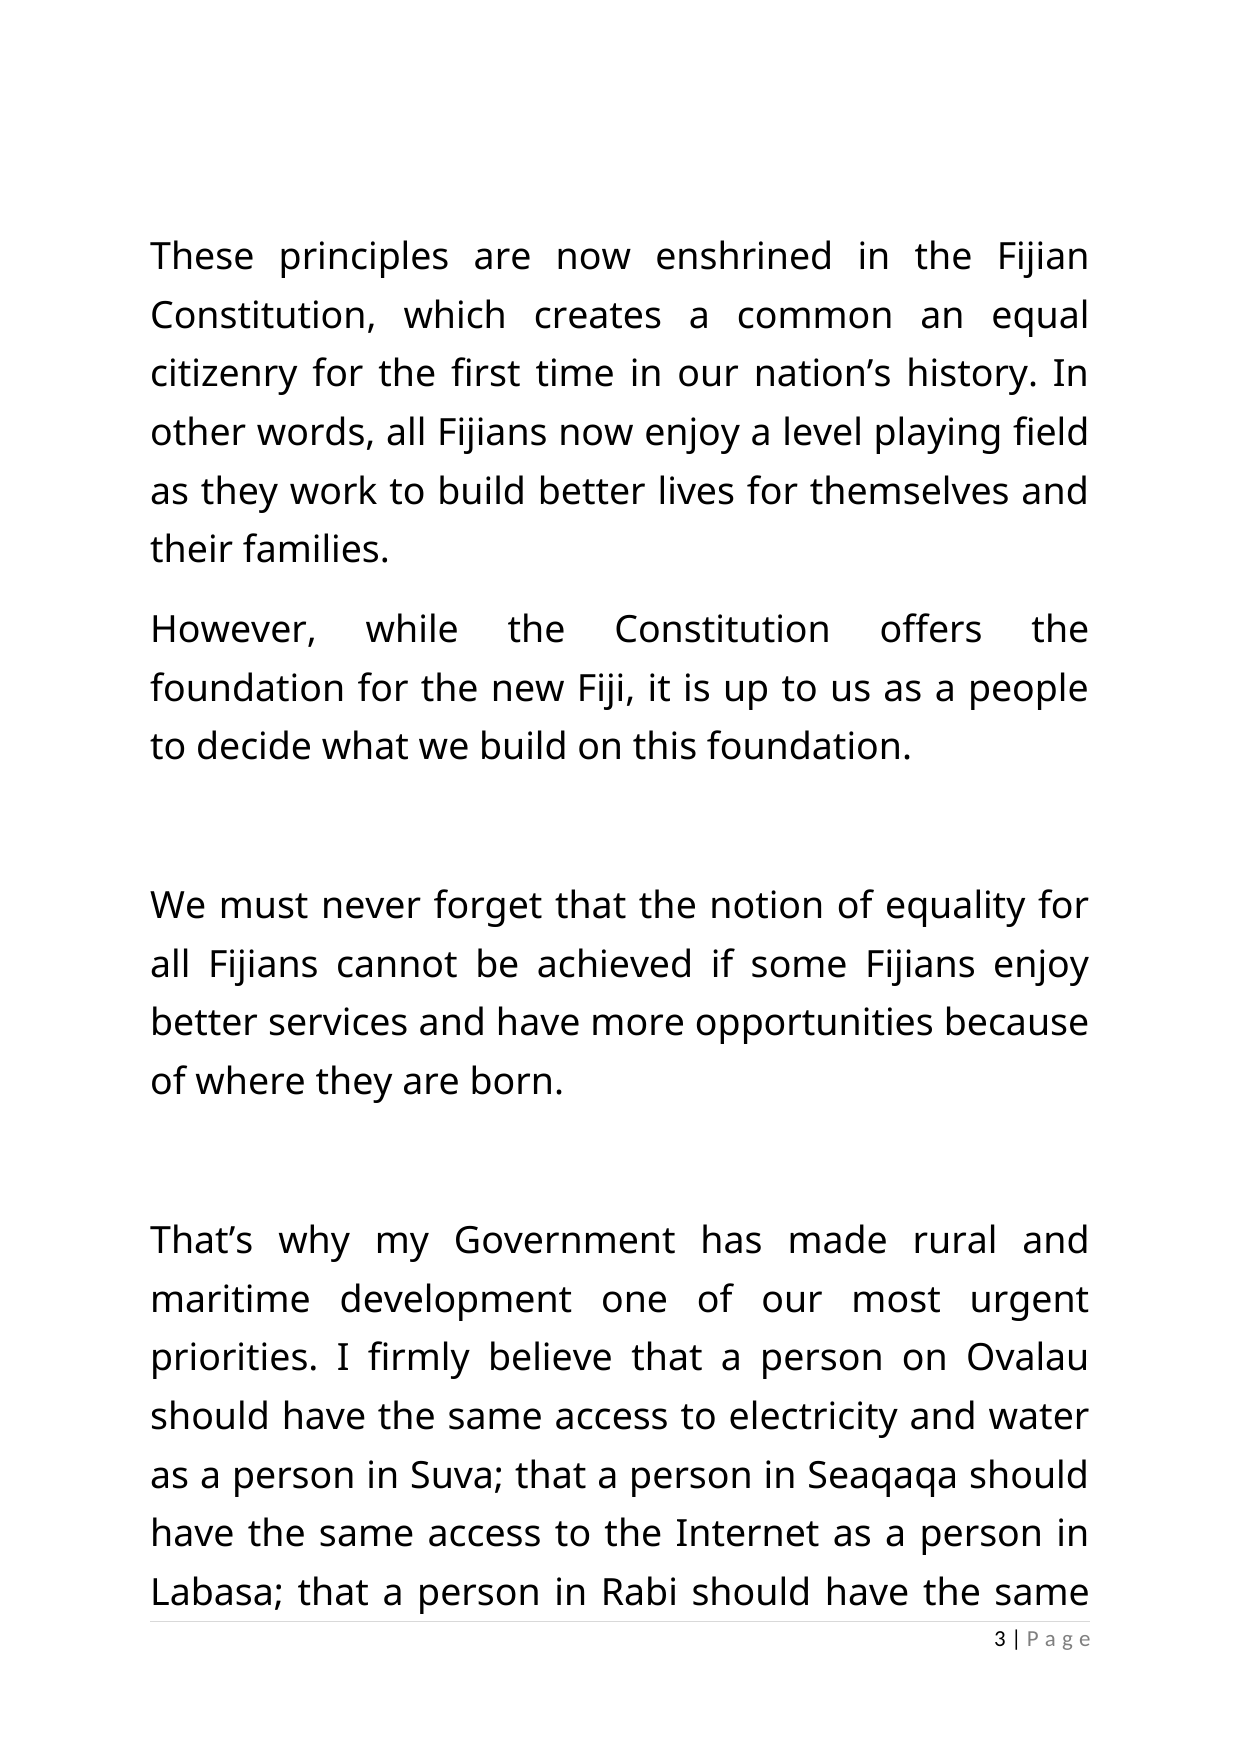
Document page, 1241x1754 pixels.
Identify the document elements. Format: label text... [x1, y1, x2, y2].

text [150, 1213, 1090, 1616]
text However, while the Constitution offers the foundation for the new Fiji, it is up to us as a people to decide what we build on this foundation. [150, 602, 1090, 771]
text These principles are now enshrined in the Fijian Constitution, which creates a common an equal citizenry for the first time in our nation’s history. In other words, all Fijians now enjoy a level playing field as they work to build better lives for themselves and their families. [150, 229, 1090, 574]
text We must never forget that the notion of equality for all Fijians cannot be achieved if some Fijians enjoy better services and have more opportunities because of where they are born. [150, 878, 1090, 1105]
